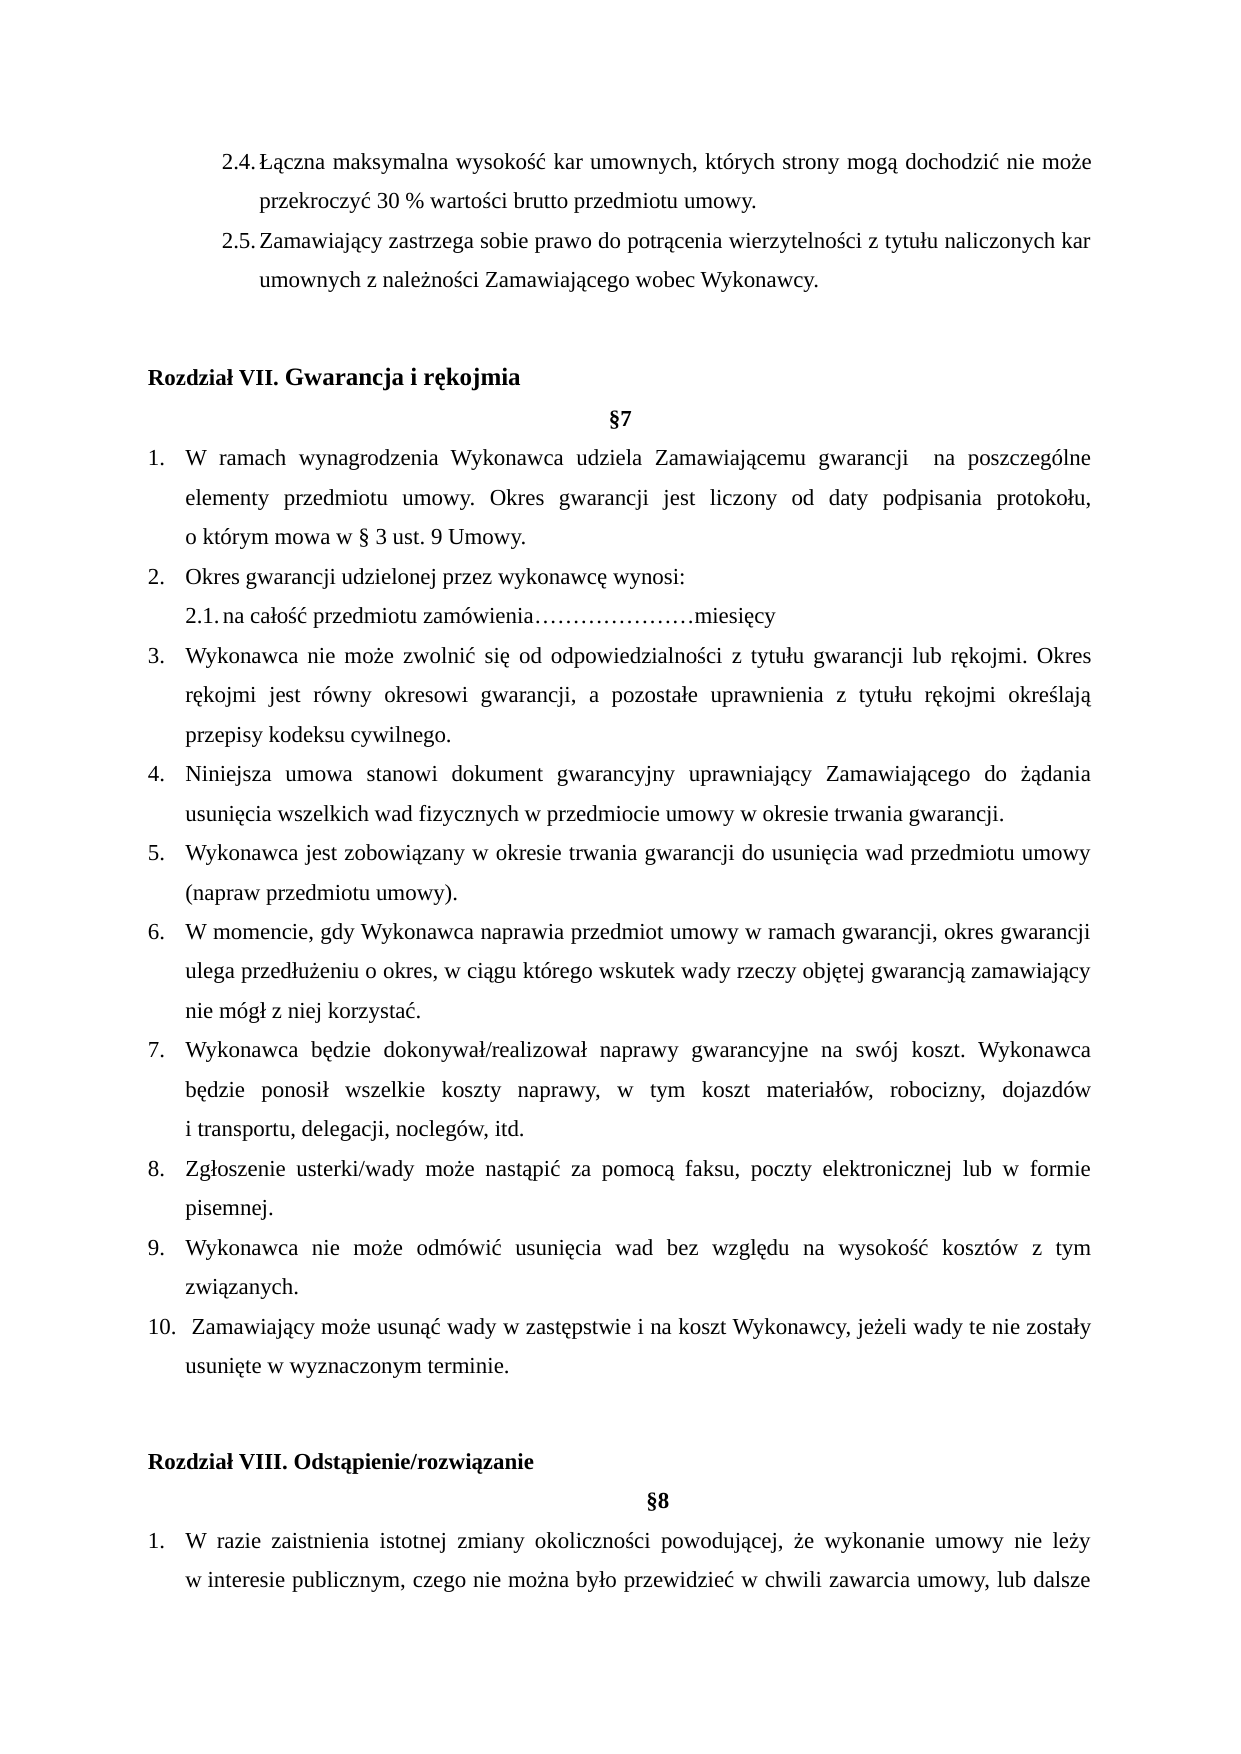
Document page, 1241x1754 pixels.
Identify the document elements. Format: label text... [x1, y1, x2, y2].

list Wykonawca nie może odmówić usunięcia wad bez względu na wysokość kosztów z tym związanych. [148, 1234, 1092, 1300]
list Wykonawca będzie dokonywał/realizował naprawy gwarancyjne na swój koszt. Wykonawca będzie ponosił wszelkie koszty naprawy, w tym koszt materiałów, robocizny, dojazdów i transportu, delegacji, noclegów, itd. [148, 1037, 1092, 1142]
text Rozdział VII. Gwarancja i rękojmia [148, 362, 1092, 391]
list Zamawiający zastrzega sobie prawo do potrącenia wierzytelności z tytułu naliczonych kar umownych z należności Zamawiającego wobec Wykonawcy. [222, 227, 1092, 292]
text §7 [148, 405, 1092, 431]
list Wykonawca nie może zwolnić się od odpowiedzialności z tytułu gwarancji lub rękojmi. Okres rękojmi jest równy okresowi gwarancji, a pozostałe uprawnienia z tytułu rękojmi określają przepisy kodeksu cywilnego. [148, 642, 1092, 747]
list Wykonawca jest zobowiązany w okresie trwania gwarancji do usunięcia wad przedmiotu umowy (napraw przedmiotu umowy). [148, 839, 1092, 905]
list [148, 1527, 1092, 1593]
list Okres gwarancji udzielonej przez wykonawcę wynosi: [148, 563, 1092, 589]
text Rozdział VIII. Odstąpienie/rozwiązanie [148, 1448, 1092, 1474]
list §8 [223, 1487, 1092, 1514]
list Zamawiający może usunąć wady w zastępstwie i na koszt Wykonawcy, jeżeli wady te nie zostały usunięte w wyznaczonym terminie. [148, 1313, 1092, 1379]
list W ramach wynagrodzenia Wykonawca udziela Zamawiającemu gwarancji na poszczególne elementy przedmiotu umowy. Okres gwarancji jest liczony od daty podpisania protokołu, o którym mowa w § 3 ust. 9 Umowy. [148, 444, 1092, 550]
list na całość przedmiotu zamówienia…………………miesięcy [185, 602, 1092, 629]
list Łączna maksymalna wysokość kar umownych, których strony mogą dochodzić nie może przekroczyć 30 % wartości brutto przedmiotu umowy. [222, 148, 1092, 213]
list Niniejsza umowa stanowi dokument gwarancyjny uprawniający Zamawiającego do żądania usunięcia wszelkich wad fizycznych w przedmiocie umowy w okresie trwania gwarancji. [148, 760, 1092, 826]
list W momencie, gdy Wykonawca naprawia przedmiot umowy w ramach gwarancji, okres gwarancji ulega przedłużeniu o okres, w ciągu którego wskutek wady rzeczy objętej gwarancją zamawiający nie mógł z niej korzystać. [148, 918, 1092, 1023]
list Zgłoszenie usterki/wady może nastąpić za pomocą faksu, poczty elektronicznej lub w formie pisemnej. [148, 1155, 1092, 1221]
